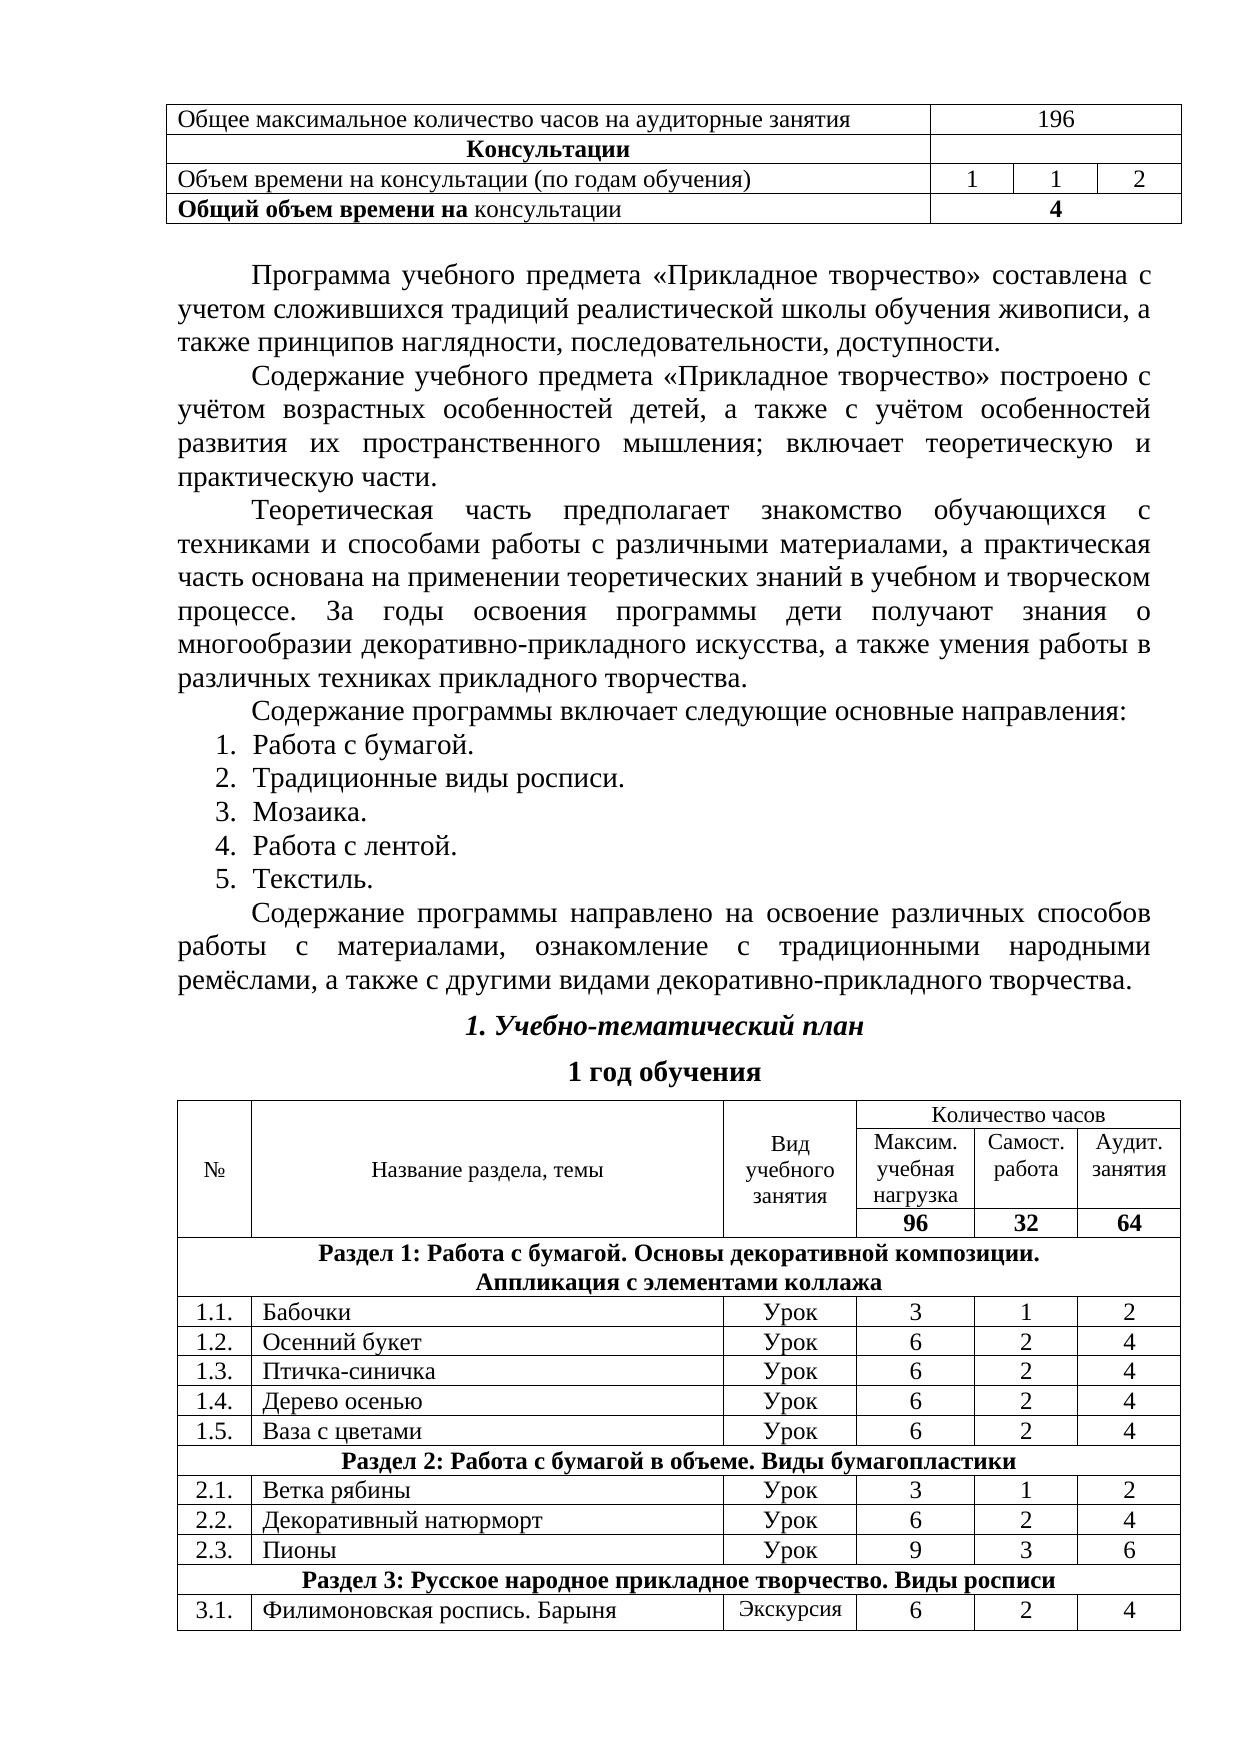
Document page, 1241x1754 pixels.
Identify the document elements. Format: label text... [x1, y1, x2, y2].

table_cell Раздел 3: Русское народное прикладное творчество. Виды росписи [178, 1565, 1180, 1594]
table_cell 1 [1014, 164, 1097, 193]
table_cell 2 [975, 1505, 1077, 1534]
table_cell Урок [724, 1535, 856, 1564]
table_cell 196 [931, 105, 1181, 133]
table_cell 6 [857, 1416, 974, 1445]
table_cell 6 [857, 1327, 974, 1355]
table_cell Общий объем времени на консультации [167, 194, 930, 223]
table_cell 64 [1078, 1209, 1180, 1237]
table_cell 4 [1078, 1386, 1180, 1415]
table_cell 2 [975, 1416, 1077, 1445]
table_cell 3.1. [178, 1595, 251, 1630]
table_cell 6 [857, 1505, 974, 1534]
table_header Вид учебного занятия [724, 1101, 856, 1237]
table_cell Урок [724, 1386, 856, 1415]
table_cell Консультации [167, 135, 930, 163]
table_cell Урок [724, 1505, 856, 1534]
table_cell 1 [975, 1297, 1077, 1326]
table_cell Бабочки [252, 1297, 723, 1326]
table_cell 4 [1078, 1416, 1180, 1445]
table_cell 3 [975, 1535, 1077, 1564]
table_cell 1.1. [178, 1297, 251, 1326]
table_cell 3 [857, 1297, 974, 1326]
table_cell Общее максимальное количество часов на аудиторные занятия [167, 105, 930, 133]
table_cell 2.2. [178, 1505, 251, 1534]
table_cell 4 [1078, 1505, 1180, 1534]
table_cell 1 [931, 164, 1013, 193]
text 1. Учебно-тематический план [177, 1008, 1152, 1041]
table_cell 4 [1078, 1327, 1180, 1355]
table_cell 2 [975, 1327, 1077, 1355]
table_header Название раздела, темы [252, 1101, 723, 1237]
table_cell Птичка-синичка [252, 1356, 723, 1385]
table_cell Урок [724, 1356, 856, 1385]
table_cell 2 [975, 1356, 1077, 1385]
table_cell Дерево осенью [252, 1386, 723, 1415]
table_cell 3 [857, 1476, 974, 1504]
table_cell 1.3. [178, 1356, 251, 1385]
table_cell Аудит. занятия [1078, 1129, 1180, 1207]
table_cell Филимоновская роспись. Барыня [252, 1595, 723, 1630]
text 1 год обучения [177, 1054, 1152, 1087]
table_cell Максим. учебная нагрузка [857, 1129, 974, 1207]
table_cell Экскурсия [724, 1595, 856, 1630]
table_cell 2 [1078, 1297, 1180, 1326]
table_cell 4 [931, 194, 1181, 223]
text Теоретическая часть предполагает знакомство обучающихся с техниками и способами работы с различными материалами, а практическая часть основана на применении теоретических знаний в учебном и творческом процессе. За годы освоения программы дети получают знания о многообразии декоративно-прикладного искусства, а также умения работы в различных техниках прикладного творчества. [177, 492, 1152, 693]
table_cell 32 [975, 1209, 1077, 1237]
table_cell 9 [857, 1535, 974, 1564]
table_cell 1.5. [178, 1416, 251, 1445]
table_cell 6 [1078, 1535, 1180, 1564]
table_cell 2 [975, 1595, 1077, 1630]
table_cell 2 [975, 1386, 1077, 1415]
text Программа учебного предмета «Прикладное творчество» составлена с учетом сложившихся традиций реалистической школы обучения живописи, а также принципов наглядности, последовательности, доступности. [177, 257, 1152, 358]
table_cell 96 [857, 1209, 974, 1237]
text Содержание программы направлено на освоение различных способов работы с материалами, ознакомление с традиционными народными ремёслами, а также с другими видами декоративно-прикладного творчества. [177, 895, 1152, 995]
table_cell 6 [857, 1356, 974, 1385]
table_cell Урок [724, 1416, 856, 1445]
table_cell Урок [724, 1327, 856, 1355]
table_cell [931, 135, 1181, 163]
list Работа с бумагой. [215, 727, 1152, 761]
table_cell 6 [857, 1386, 974, 1415]
table_cell Пионы [252, 1535, 723, 1564]
table_cell Самост. работа [975, 1129, 1077, 1207]
table_cell 2.3. [178, 1535, 251, 1564]
list Текстиль. [215, 861, 1152, 895]
table_cell Раздел 1: Работа с бумагой. Основы декоративной композиции. Аппликация с элементами коллажа [178, 1238, 1180, 1296]
text Содержание программы включает следующие основные направления: [177, 693, 1152, 727]
text Содержание учебного предмета «Прикладное творчество» построено с учётом возрастных особенностей детей, а также с учётом особенностей развития их пространственного мышления; включает теоретическую и практическую части. [177, 358, 1152, 492]
table_header Количество часов [857, 1101, 1180, 1127]
table_cell 2.1. [178, 1476, 251, 1504]
table_cell Декоративный натюрморт [252, 1505, 723, 1534]
table_cell Ваза с цветами [252, 1416, 723, 1445]
table_cell Урок [724, 1297, 856, 1326]
table_cell 1 [975, 1476, 1077, 1504]
table_cell 6 [857, 1595, 974, 1630]
table_cell 4 [1078, 1595, 1180, 1630]
table_cell 2 [1098, 164, 1181, 193]
list Мозаика. [215, 794, 1152, 828]
table_header № [178, 1101, 251, 1237]
table_cell Урок [724, 1476, 856, 1504]
list Традиционные виды росписи. [215, 761, 1152, 794]
table_cell 4 [1078, 1356, 1180, 1385]
table_cell Осенний букет [252, 1327, 723, 1355]
table_cell Ветка рябины [252, 1476, 723, 1504]
table_cell Объем времени на консультации (по годам обучения) [167, 164, 930, 193]
table_cell 2 [1078, 1476, 1180, 1504]
table_cell 1.4. [178, 1386, 251, 1415]
table_cell Раздел 2: Работа с бумагой в объеме. Виды бумагопластики [178, 1446, 1180, 1474]
list Работа с лентой. [215, 828, 1152, 861]
table_cell 1.2. [178, 1327, 251, 1355]
